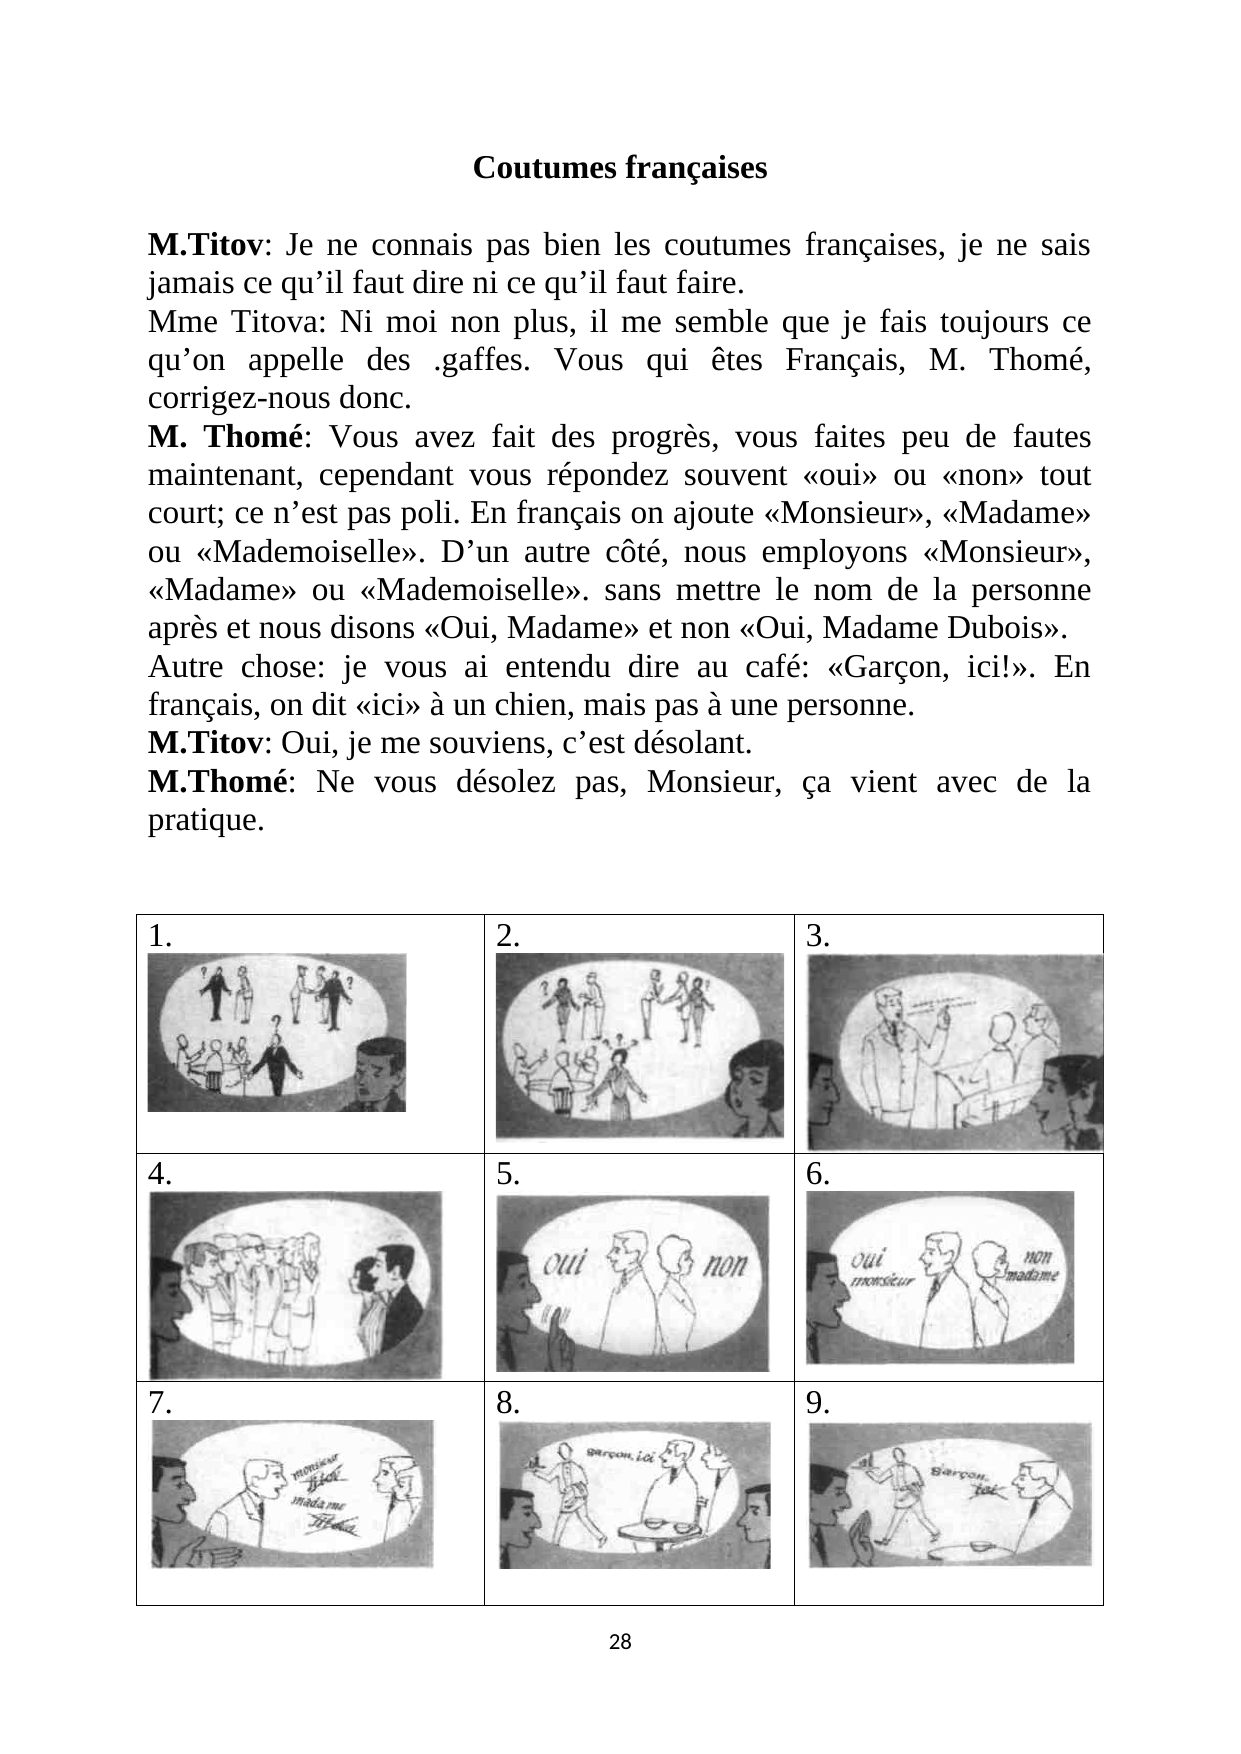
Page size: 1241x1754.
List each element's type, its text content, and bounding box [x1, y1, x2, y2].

table_header 3. [795, 915, 1103, 1153]
text M. Thomé: Vous avez fait des progrès, vous faites peu de fautes maintenant, cependant vous répondez souvent «oui» ou «non» tout court; ce n’est pas poli. En français on ajoute «Monsieur», «Madame» ou «Mademoiselle». D’un autre côté, nous employons «Monsieur», «Madame» ou «Mademoiselle». sans mettre le nom de la personne après et nous disons «Oui, Madame» et non «Oui, Madame Dubois». [148, 416, 1092, 646]
text Coutumes françaises [148, 148, 1092, 186]
table_cell 6. [795, 1154, 1103, 1381]
table_header 2. [485, 915, 794, 1153]
text M.Titov: Je ne connais pas bien les coutumes françaises, je ne sais jamais ce qu’il faut dire ni ce qu’il faut faire. [148, 224, 1092, 301]
table_header 1. [137, 915, 484, 1153]
text Autre chose: je vous ai entendu dire au café: «Garçon, ici!». En français, on dit «ici» à un chien, mais pas à une personne. [148, 646, 1092, 723]
table_cell 8. [485, 1382, 794, 1605]
table_cell 4. [137, 1154, 484, 1381]
text M.Titov: Oui, je me souviens, c’est désolant. [148, 723, 1092, 761]
text Mme Titova: Ni moi non plus, il me semble que je fais toujours ce qu’on appelle des .gaffes. Vous qui êtes Français, M. Thomé, corrigez-nous donc. [148, 301, 1092, 416]
table_cell 9. [795, 1382, 1103, 1605]
table_cell 7. [137, 1382, 484, 1605]
text M.Thomé: Ne vous désolez pas, Monsieur, ça vient avec de la pratique. [148, 761, 1092, 838]
table_cell 5. [485, 1154, 794, 1381]
